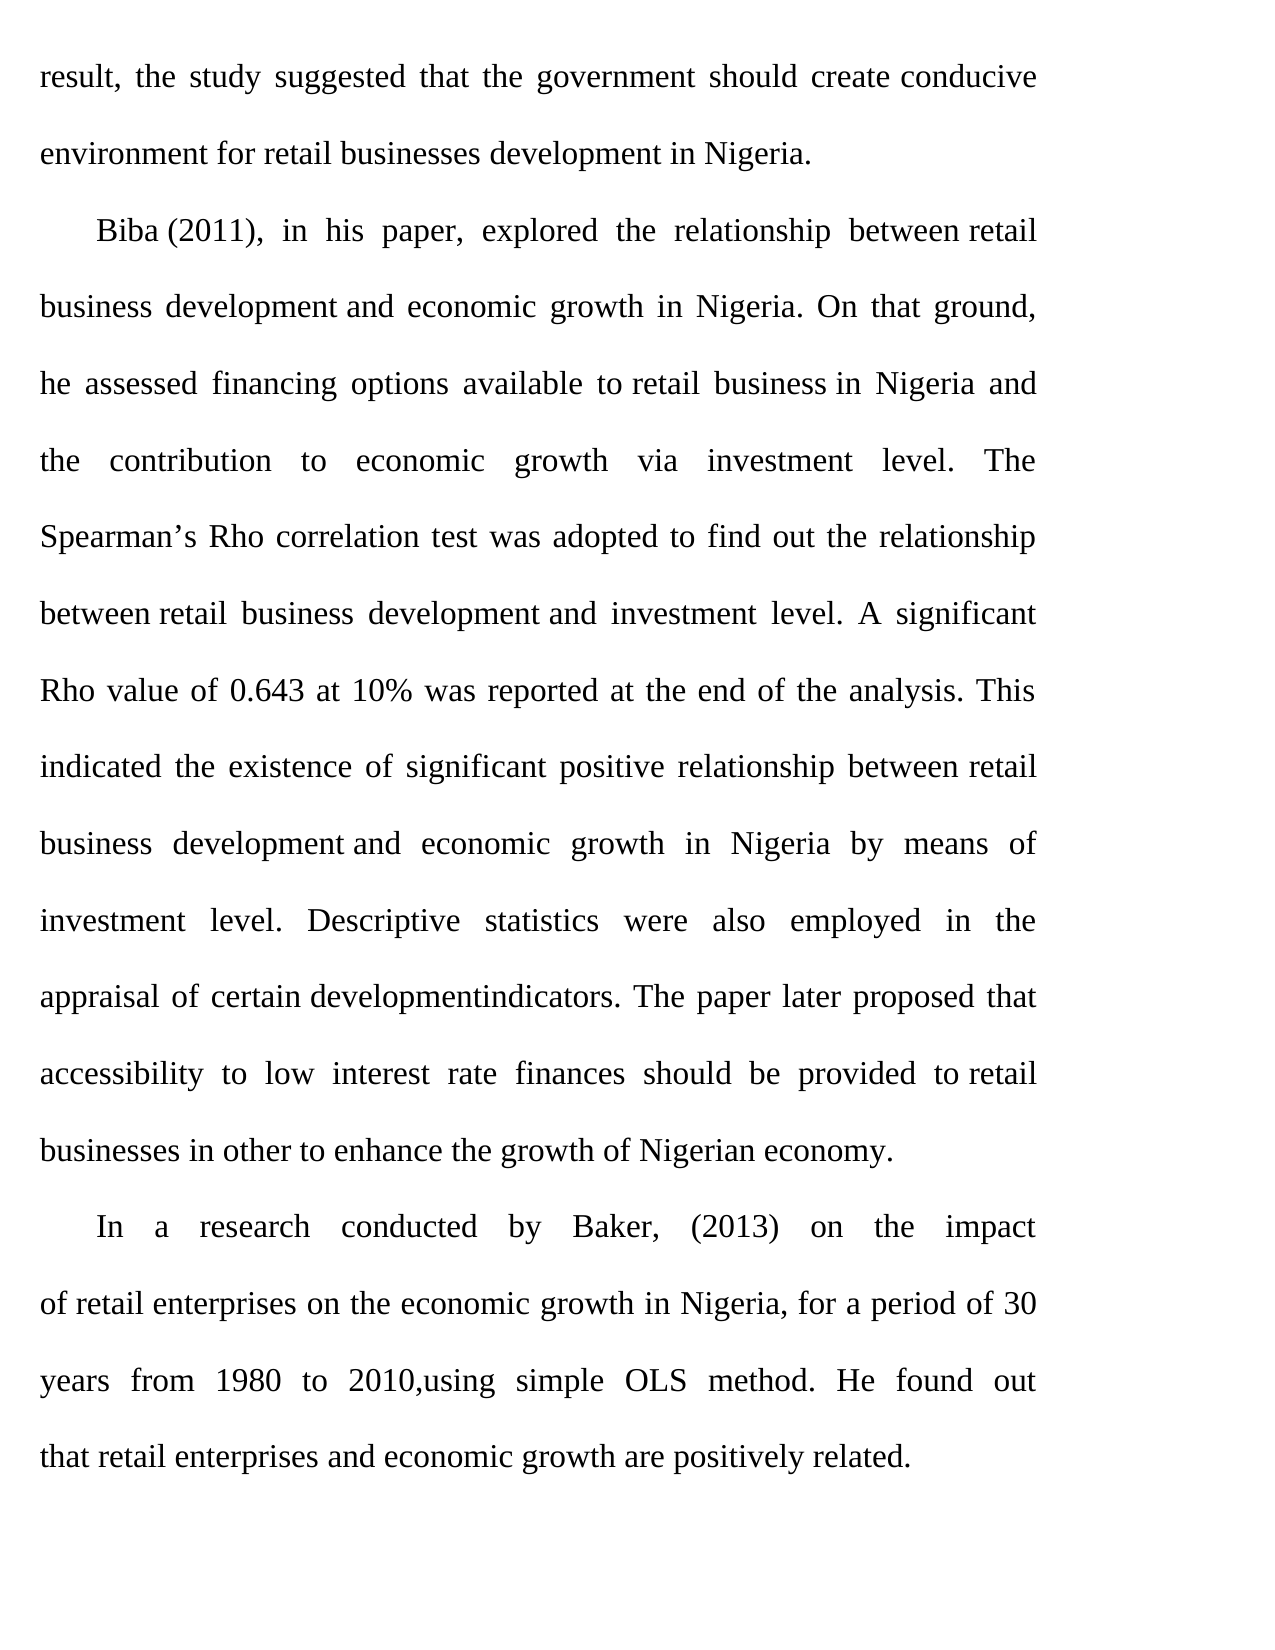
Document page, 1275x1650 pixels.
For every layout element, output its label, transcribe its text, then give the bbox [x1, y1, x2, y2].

text Biba (2011), in his paper, explored the relationship between retail business development and economic growth in Nigeria. On that ground, he assessed financing options available to retail business in Nigeria and the contribution to economic growth via investment level. The Spearman’s Rho correlation test was adopted to find out the relationship between retail business development and investment level. A significant Rho value of 0.643 at 10% was reported at the end of the analysis. This indicated the existence of significant positive relationship between retail business development and economic growth in Nigeria by means of investment level. Descriptive statistics were also employed in the appraisal of certain developmentindicators. The paper later proposed that accessibility to low interest rate finances should be provided to retail businesses in other to enhance the growth of Nigerian economy. [39, 210, 1037, 1168]
text In a research conducted by Baker, (2013) on the impact of retail enterprises on the economic growth in Nigeria, for a period of 30 years from 1980 to 2010,using simple OLS method. He found out that retail enterprises and economic growth are positively related. [39, 1206, 1037, 1475]
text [39, 56, 1037, 171]
